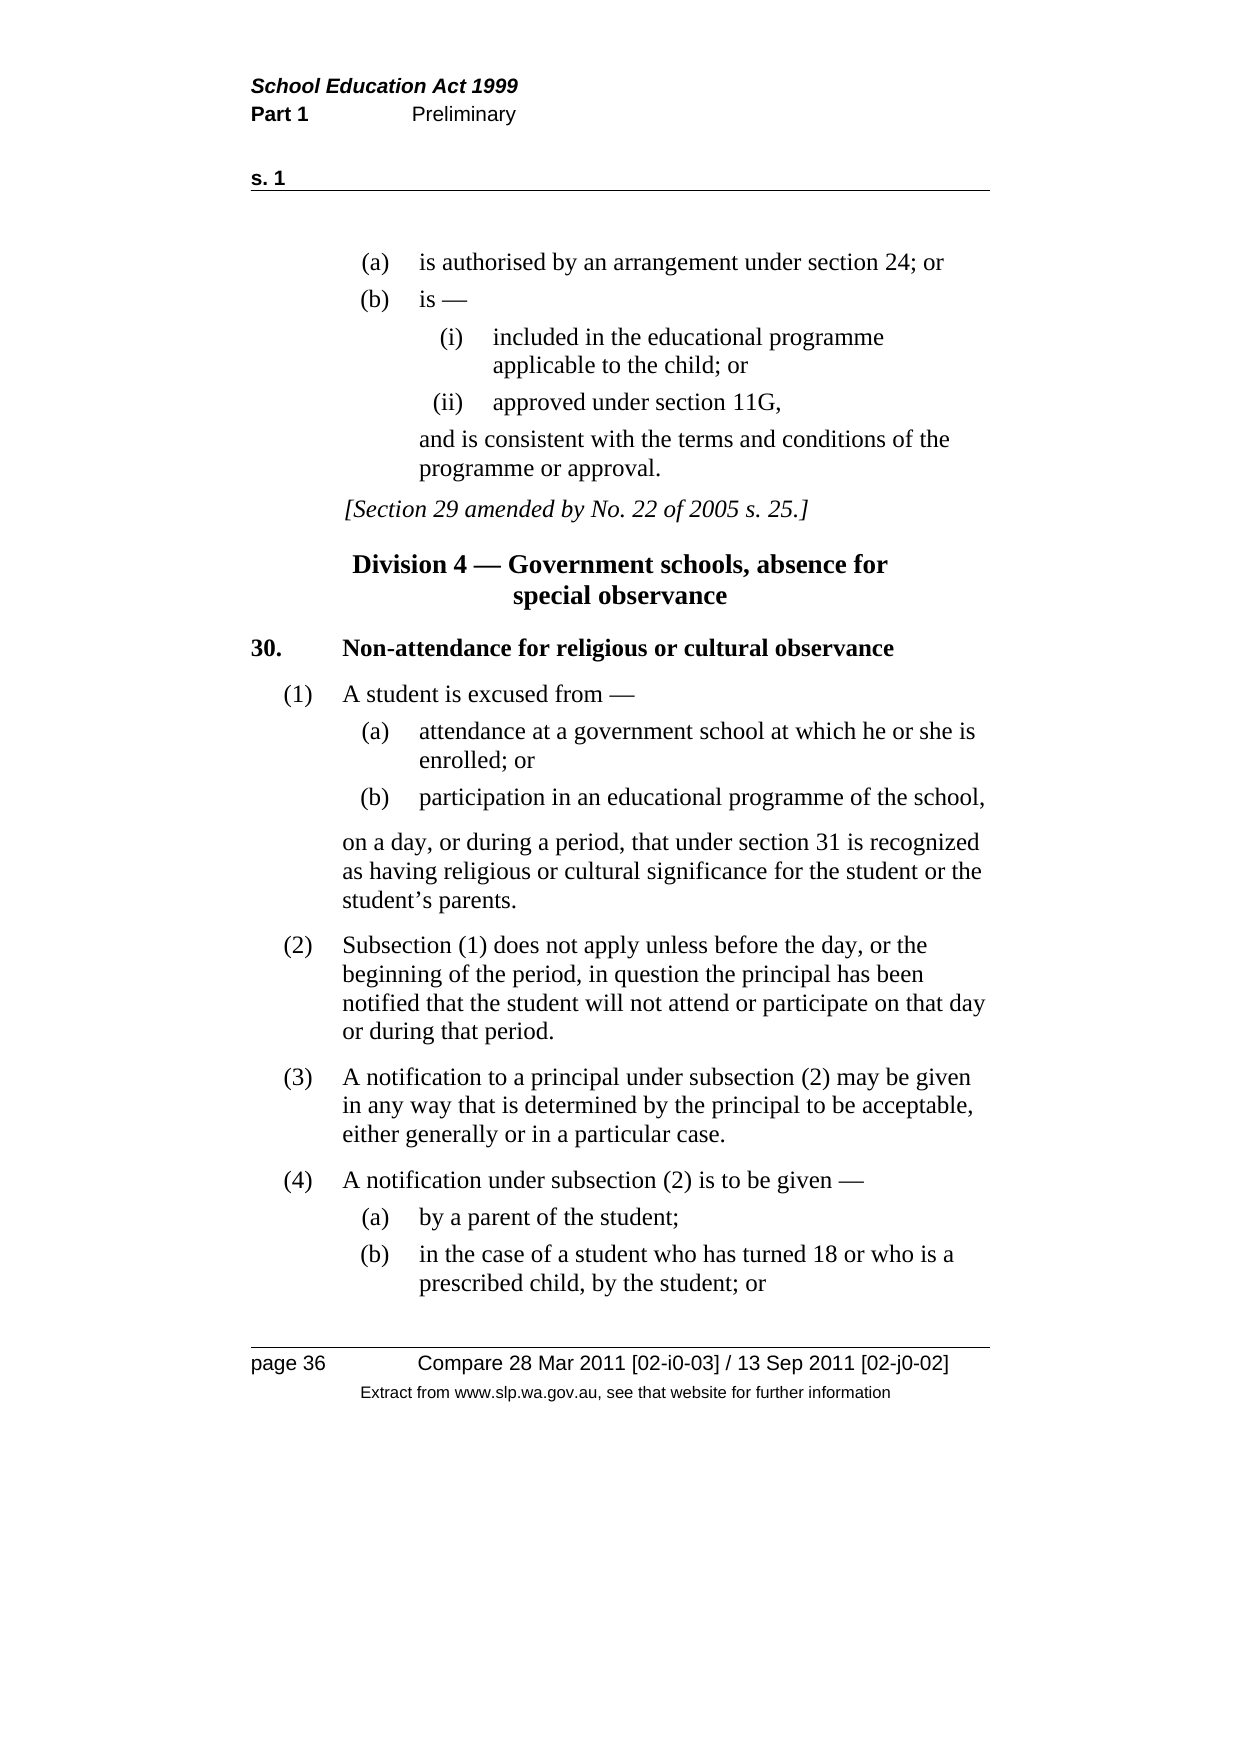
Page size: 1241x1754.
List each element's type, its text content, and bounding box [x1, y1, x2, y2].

text (a) is authorised by an arrangement under section 24; or [251, 247, 990, 276]
text and is consistent with the terms and conditions of the programme or approval. [251, 424, 990, 482]
text (ii) approved under section 11G, [251, 387, 990, 416]
text (a) by a parent of the student; [251, 1202, 990, 1231]
subtitle 30. Non-attendance for religious or cultural observance [251, 633, 990, 662]
text (3) A notification to a principal under subsection (2) may be given in any way that is determined by the principal to be acceptable, either generally or in a particular case. [251, 1062, 990, 1148]
text (b) in the case of a student who has turned 18 or who is a prescribed child, by the student; or [251, 1239, 990, 1296]
subtitle Division 4 — Government schools, absence for special observance [251, 548, 990, 611]
text [Section 29 amended by No. 22 of 2005 s. 25.] [251, 494, 990, 523]
text (b) participation in an educational programme of the school, [251, 782, 990, 811]
text (2) Subsection (1) does not apply unless before the day, or the beginning of the period, in question the principal has been notified that the student will not attend or participate on that day or during that period. [251, 930, 990, 1045]
text (b) is — [251, 284, 990, 313]
text (i) included in the educational programme applicable to the child; or [251, 322, 990, 379]
text (4) A notification under subsection (2) is to be given — [251, 1165, 990, 1193]
text (a) attendance at a government school at which he or she is enrolled; or [251, 716, 990, 773]
text (1) A student is excused from — [251, 679, 990, 708]
text on a day, or during a period, that under section 31 is recognized as having religious or cultural significance for the student or the student’s parents. [251, 827, 990, 913]
